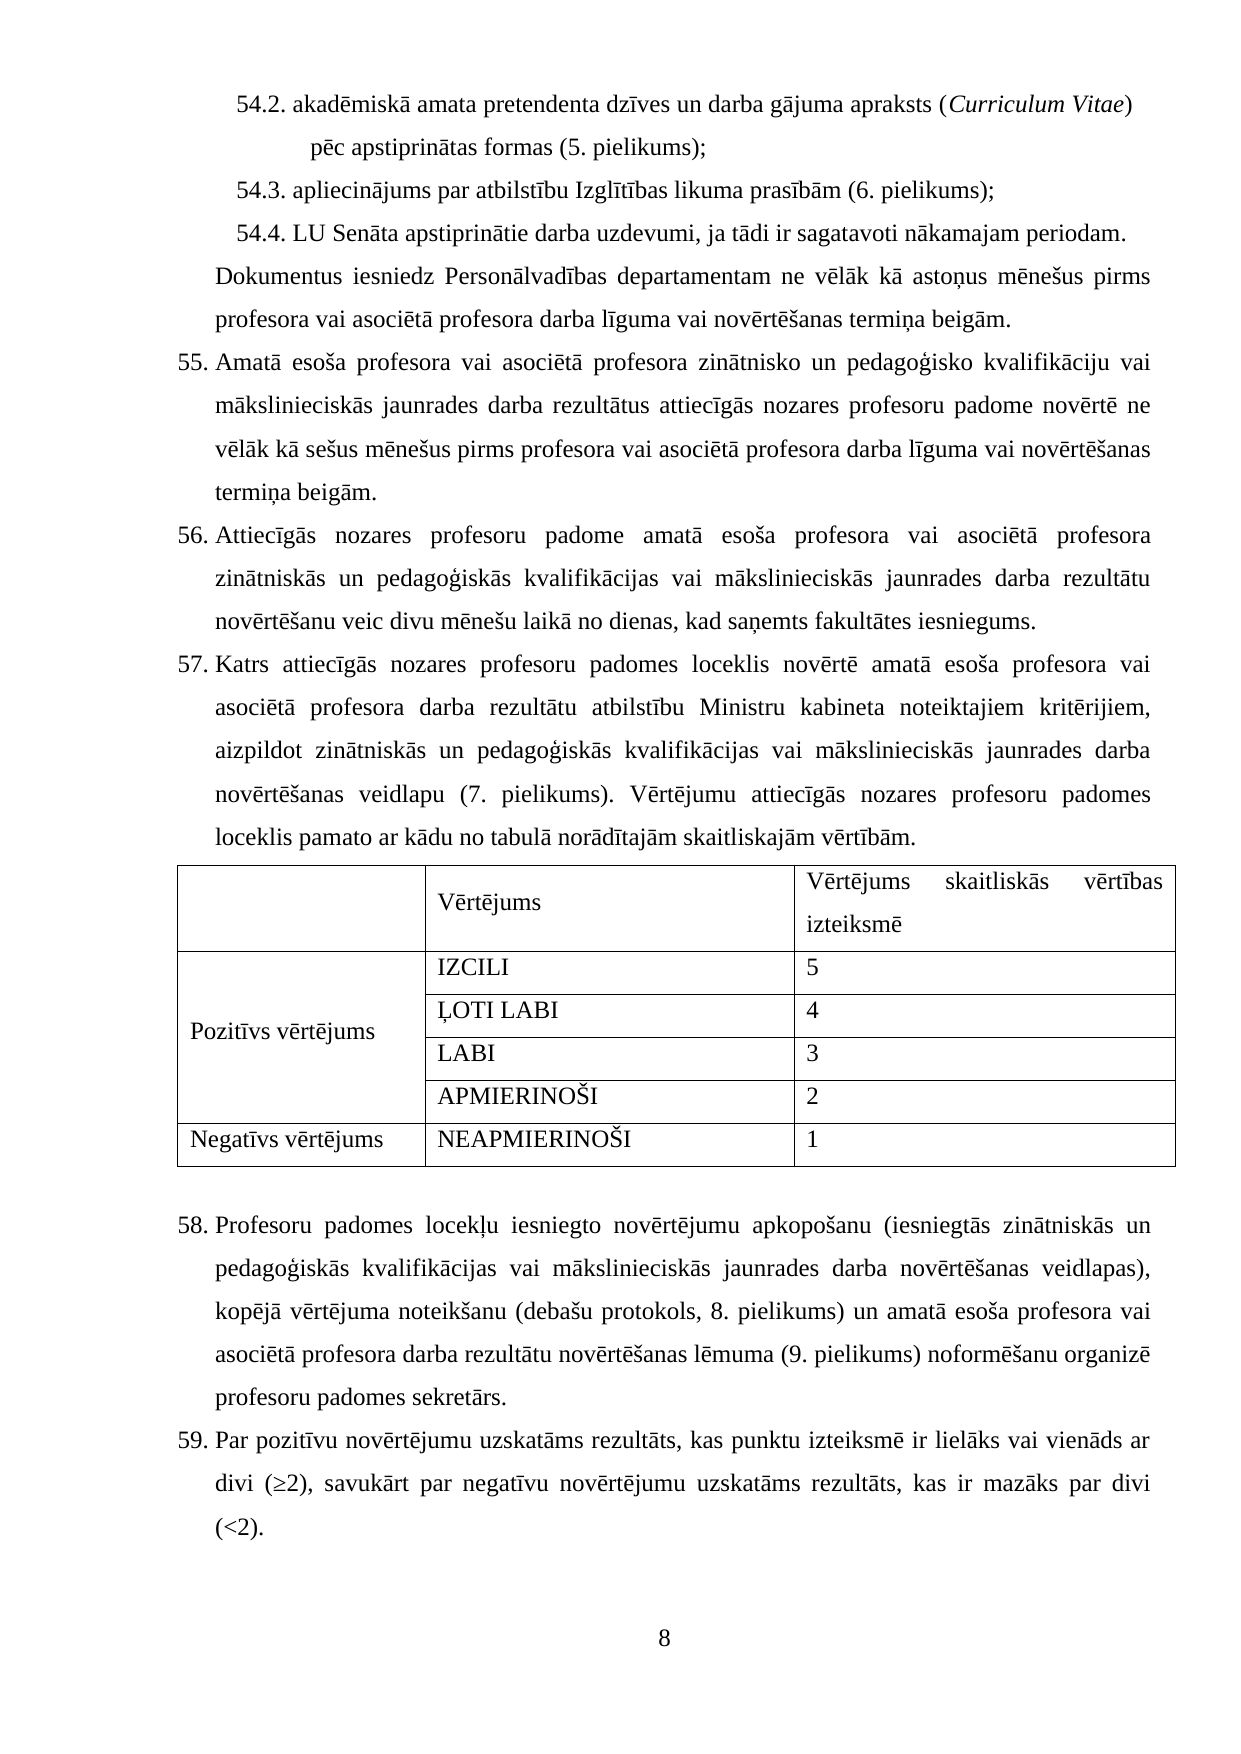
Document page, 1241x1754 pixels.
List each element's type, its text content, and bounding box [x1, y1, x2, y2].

list Amatā esoša profesora vai asociētā profesora zinātnisko un pedagoģisko kvalifikāciju vai mākslinieciskās jaunrades darba rezultātus attiecīgās nozares profesoru padome novērtē ne vēlāk kā sešus mēnešus pirms profesora vai asociētā profesora darba līguma vai novērtēšanas termiņa beigām. [177, 347, 1152, 506]
table_cell 4 [795, 995, 1175, 1037]
table_cell LABI [426, 1038, 794, 1080]
table_cell NEAPMIERINOŠI [426, 1124, 794, 1166]
list Profesoru padomes locekļu iesniegto novērtējumu apkopošanu (iesniegtās zinātniskās un pedagoģiskās kvalifikācijas vai mākslinieciskās jaunrades darba novērtēšanas veidlapas), kopējā vērtējuma noteikšanu (debašu protokols, 8. pielikums) un amatā esoša profesora vai asociētā profesora darba rezultātu novērtēšanas lēmuma (9. pielikums) noformēšanu organizē profesoru padomes sekretārs. [177, 1210, 1152, 1411]
table_cell IZCILI [426, 952, 794, 994]
list Par pozitīvu novērtējumu uzskatāms rezultāts, kas punktu izteiksmē ir lielāks vai vienāds ar divi (≥2), savukārt par negatīvu novērtējumu uzskatāms rezultāts, kas ir mazāks par divi (<2). [177, 1425, 1152, 1540]
list LU Senāta apstiprinātie darba uzdevumi, ja tādi ir sagatavoti nākamajam periodam. [236, 218, 1132, 247]
list apliecinājums par atbilstību Izglītības likuma prasībām (6. pielikums); [236, 175, 1132, 204]
table_cell 3 [795, 1038, 1175, 1080]
table_cell ĻOTI LABI [426, 995, 794, 1037]
table_cell Negatīvs vērtējums [178, 1124, 425, 1166]
table_cell 2 [795, 1081, 1175, 1123]
table_cell 5 [795, 952, 1175, 994]
list Attiecīgās nozares profesoru padome amatā esoša profesora vai asociētā profesora zinātniskās un pedagoģiskās kvalifikācijas vai mākslinieciskās jaunrades darba rezultātu novērtēšanu veic divu mēnešu laikā no dienas, kad saņemts fakultātes iesniegums. [177, 520, 1152, 635]
table_cell 1 [795, 1124, 1175, 1166]
list Katrs attiecīgās nozares profesoru padomes loceklis novērtē amatā esoša profesora vai asociētā profesora darba rezultātu atbilstību Ministru kabineta noteiktajiem kritērijiem, aizpildot zinātniskās un pedagoģiskās kvalifikācijas vai mākslinieciskās jaunrades darba novērtēšanas veidlapu (7. pielikums). Vērtējumu attiecīgās nozares profesoru padomes loceklis pamato ar kādu no tabulā norādītajām skaitliskajām vērtībām. [177, 649, 1152, 851]
table_header Vērtējums skaitliskās vērtības izteiksmē [795, 866, 1175, 951]
table_header [178, 866, 425, 951]
table_cell APMIERINOŠI [426, 1081, 794, 1123]
text Dokumentus iesniedz Personālvadības departamentam ne vēlāk kā astoņus mēnešus pirms profesora vai asociētā profesora darba līguma vai novērtēšanas termiņa beigām. [215, 261, 1152, 333]
table_cell Pozitīvs vērtējums [178, 952, 425, 1123]
table_header Vērtējums [426, 866, 794, 951]
list akadēmiskā amata pretendenta dzīves un darba gājuma apraksts (Curriculum Vitae) pēc apstiprinātas formas (5. pielikums); [236, 89, 1132, 161]
